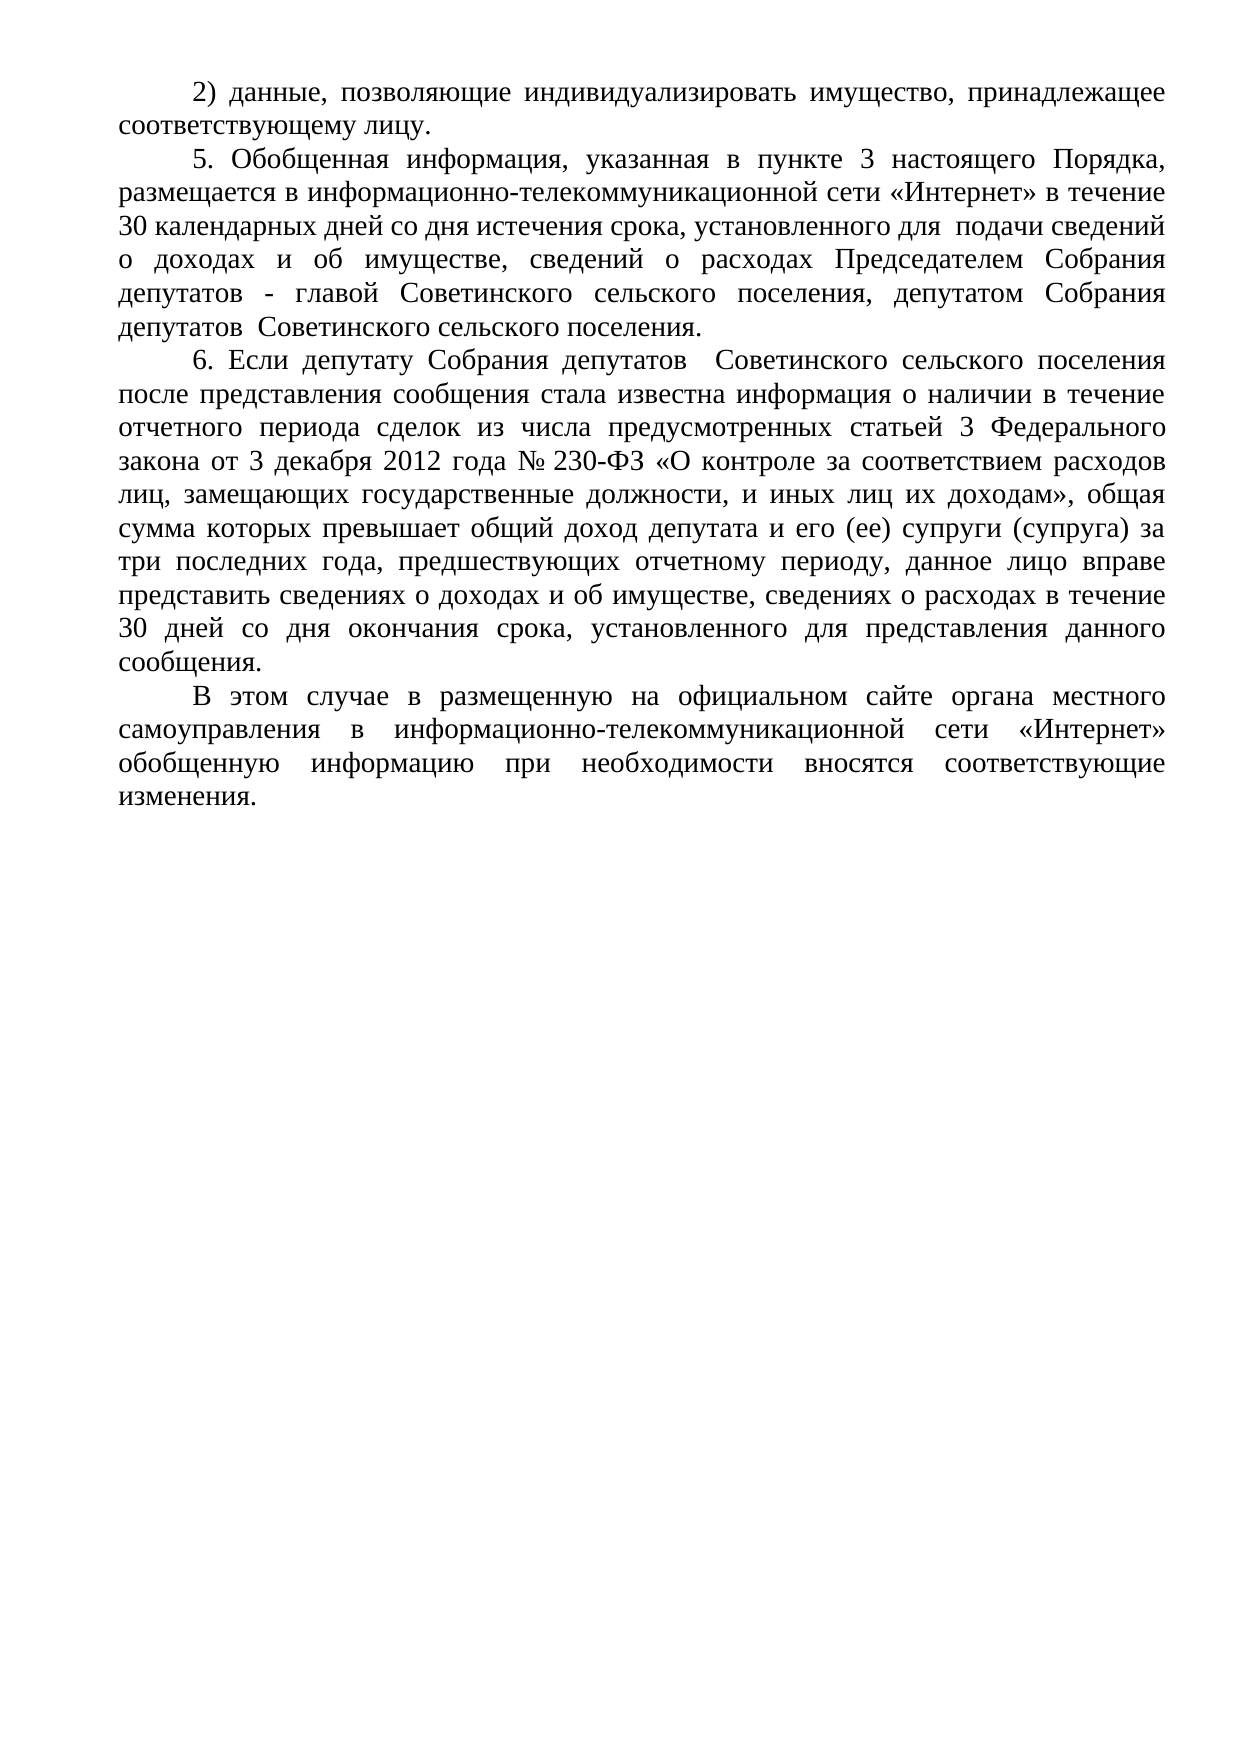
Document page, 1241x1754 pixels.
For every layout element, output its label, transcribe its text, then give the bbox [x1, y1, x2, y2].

text 6. Если депутату Собрания депутатов Советинского сельского поселения после представления сообщения стала известна информация о наличии в течение отчетного периода сделок из числа предусмотренных статьей 3 Федерального закона от 3 декабря 2012 года № 230-ФЗ «О контроле за соответствием расходов лиц, замещающих государственные должности, и иных лиц их доходам», общая сумма которых превышает общий доход депутата и его (ее) супруги (супруга) за три последних года, предшествующих отчетному периоду, данное лицо вправе представить сведениях о доходах и об имуществе, сведениях о расходах в течение 30 дней со дня окончания срока, установленного для представления данного сообщения. [118, 342, 1167, 678]
text 5. Обобщенная информация, указанная в пункте 3 настоящего Порядка, размещается в информационно-телекоммуникационной сети «Интернет» в течение 30 календарных дней со дня истечения срока, установленного для подачи сведений о доходах и об имуществе, сведений о расходах Председателем Собрания депутатов - главой Советинского сельского поселения, депутатом Собрания депутатов Советинского сельского поселения. [118, 141, 1167, 342]
text 2) данные, позволяющие индивидуализировать имущество, принадлежащее соответствующему лицу. [118, 74, 1167, 141]
text В этом случае в размещенную на официальном сайте органа местного самоуправления в информационно-телекоммуникационной сети «Интернет» обобщенную информацию при необходимости вносятся соответствующие изменения. [118, 678, 1167, 812]
